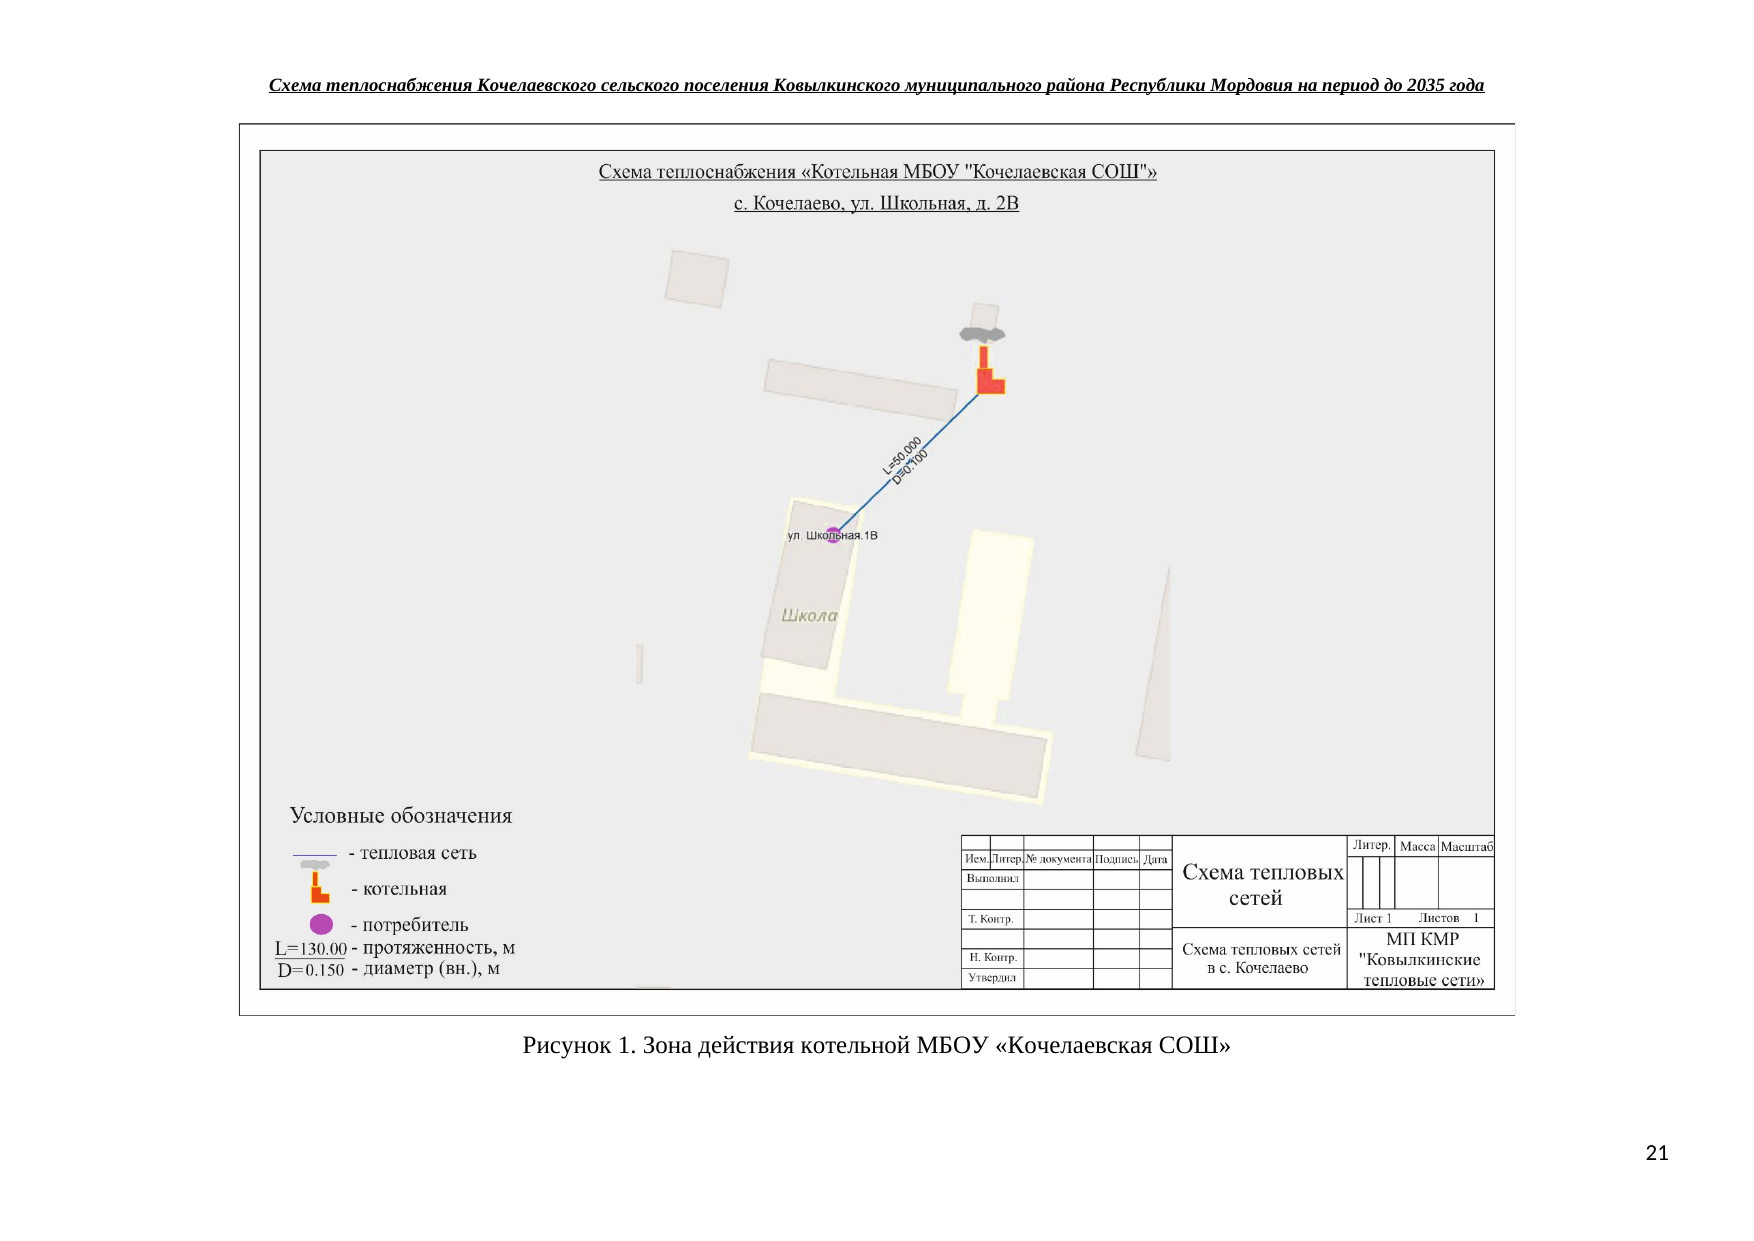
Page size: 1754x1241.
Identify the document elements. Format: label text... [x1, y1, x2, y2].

text Рисунок 1. Зона действия котельной МБОУ «Кочелаевская СОШ» [118, 1030, 1636, 1059]
picture [238, 123, 1516, 1016]
